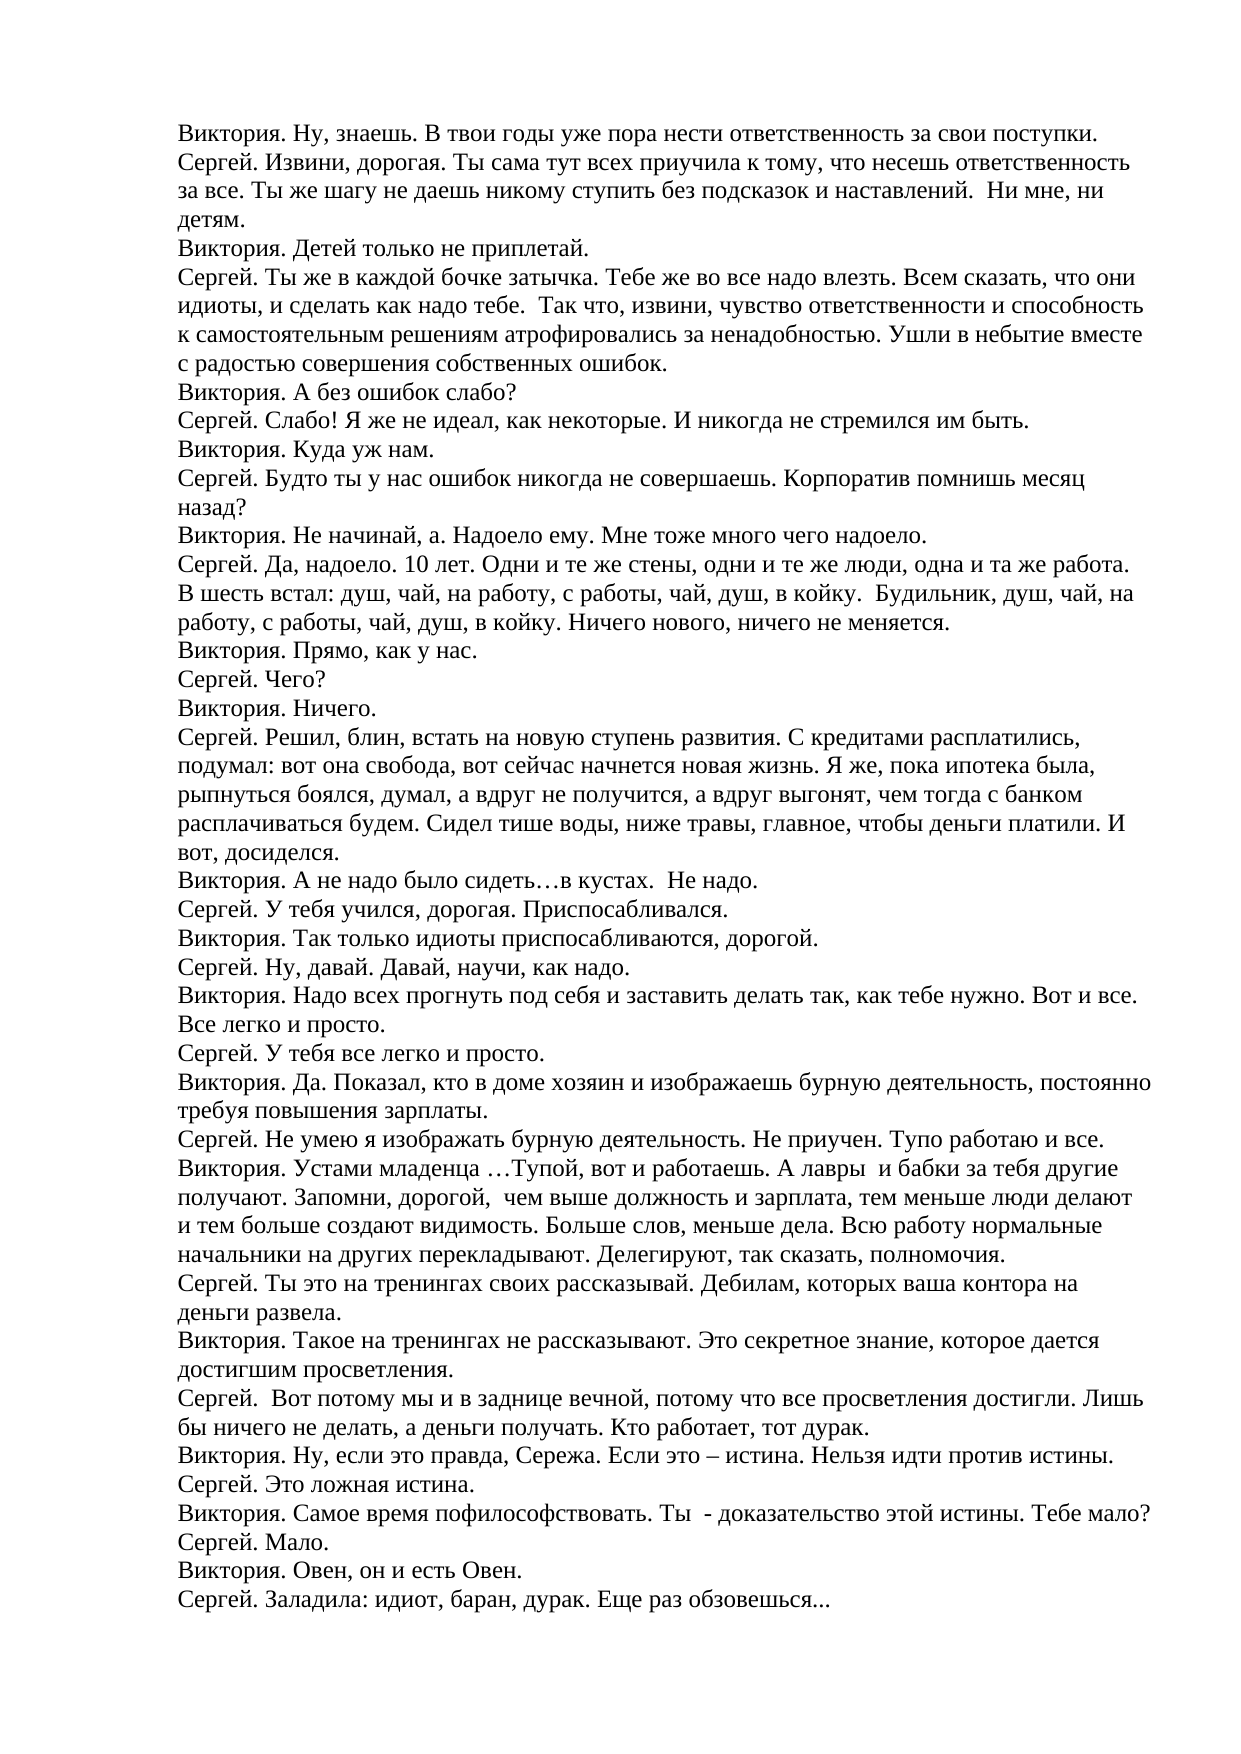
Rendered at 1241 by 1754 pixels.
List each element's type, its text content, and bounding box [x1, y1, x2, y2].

text Виктория. Устами младенца …Тупой, вот и работаешь. А лавры и бабки за тебя другие получают. Запомни, дорогой, чем выше должность и зарплата, тем меньше люди делают и тем больше создают видимость. Больше слов, меньше дела. Всю работу нормальные начальники на других перекладывают. Делегируют, так сказать, полномочия. [177, 1153, 1152, 1268]
text Сергей. Вот потому мы и в заднице вечной, потому что все просветления достигли. Лишь бы ничего не делать, а деньги получать. Кто работает, тот дурак. [177, 1383, 1152, 1441]
text Сергей. Не умею я изображать бурную деятельность. Не приучен. Тупо работаю и все. [177, 1124, 1152, 1153]
text Сергей. У тебя все легко и просто. [177, 1038, 1152, 1067]
text Виктория. Овен, он и есть Овен. [177, 1556, 1152, 1584]
text Виктория. Куда уж нам. [177, 434, 1152, 463]
text Сергей. Ну, давай. Давай, научи, как надо. [177, 952, 1152, 981]
text Сергей. Мало. [177, 1527, 1152, 1556]
text Виктория. Да. Показал, кто в доме хозяин и изображаешь бурную деятельность, постоянно требуя повышения зарплаты. [177, 1067, 1152, 1124]
text Виктория. Такое на тренингах не рассказывают. Это секретное знание, которое дается достигшим просветления. [177, 1326, 1152, 1383]
text Сергей. Ты же в каждой бочке затычка. Тебе же во все надо влезть. Всем сказать, что они идиоты, и сделать как надо тебе. Так что, извини, чувство ответственности и способность к самостоятельным решениям атрофировались за ненадобностью. Ушли в небытие вместе с радостью совершения собственных ошибок. [177, 262, 1152, 377]
text Виктория. Прямо, как у нас. [177, 636, 1152, 664]
text Сергей. Ты это на тренингах своих рассказывай. Дебилам, которых ваша контора на деньги развела. [177, 1268, 1152, 1326]
text Сергей. Да, надоело. 10 лет. Одни и те же стены, одни и те же люди, одна и та же работа. В шесть встал: душ, чай, на работу, с работы, чай, душ, в койку. Будильник, душ, чай, на работу, с работы, чай, душ, в койку. Ничего нового, ничего не меняется. [177, 549, 1152, 636]
text Виктория. Так только идиоты приспосабливаются, дорогой. [177, 923, 1152, 952]
text Сергей. Будто ты у нас ошибок никогда не совершаешь. Корпоратив помнишь месяц назад? [177, 463, 1152, 521]
text Сергей. Слабо! Я же не идеал, как некоторые. И никогда не стремился им быть. [177, 406, 1152, 434]
text Виктория. Надо всех прогнуть под себя и заставить делать так, как тебе нужно. Вот и все. Все легко и просто. [177, 981, 1152, 1038]
text Сергей. Это ложная истина. [177, 1469, 1152, 1498]
text Виктория. А не надо было сидеть…в кустах. Не надо. [177, 866, 1152, 894]
text Сергей. Решил, блин, встать на новую ступень развития. С кредитами расплатились, подумал: вот она свобода, вот сейчас начнется новая жизнь. Я же, пока ипотека была, рыпнуться боялся, думал, а вдруг не получится, а вдруг выгонят, чем тогда с банком расплачиваться будем. Сидел тише воды, ниже травы, главное, чтобы деньги платили. И вот, досиделся. [177, 722, 1152, 866]
text Сергей. Извини, дорогая. Ты сама тут всех приучила к тому, что несешь ответственность за все. Ты же шагу не даешь никому ступить без подсказок и наставлений. Ни мне, ни детям. [177, 147, 1152, 233]
text Виктория. А без ошибок слабо? [177, 377, 1152, 406]
text Виктория. Ну, знаешь. В твои годы уже пора нести ответственность за свои поступки. [177, 118, 1152, 147]
text Сергей. Заладила: идиот, баран, дурак. Еще раз обзовешься... [177, 1584, 1152, 1613]
text Виктория. Не начинай, а. Надоело ему. Мне тоже много чего надоело. [177, 521, 1152, 549]
text Виктория. Ну, если это правда, Сережа. Если это – истина. Нельзя идти против истины. [177, 1441, 1152, 1469]
text Сергей. Чего? [177, 664, 1152, 693]
text Виктория. Ничего. [177, 693, 1152, 722]
text Виктория. Детей только не приплетай. [177, 233, 1152, 262]
text Виктория. Самое время пофилософствовать. Ты - доказательство этой истины. Тебе мало? [177, 1498, 1152, 1527]
text Сергей. У тебя учился, дорогая. Приспосабливался. [177, 894, 1152, 923]
